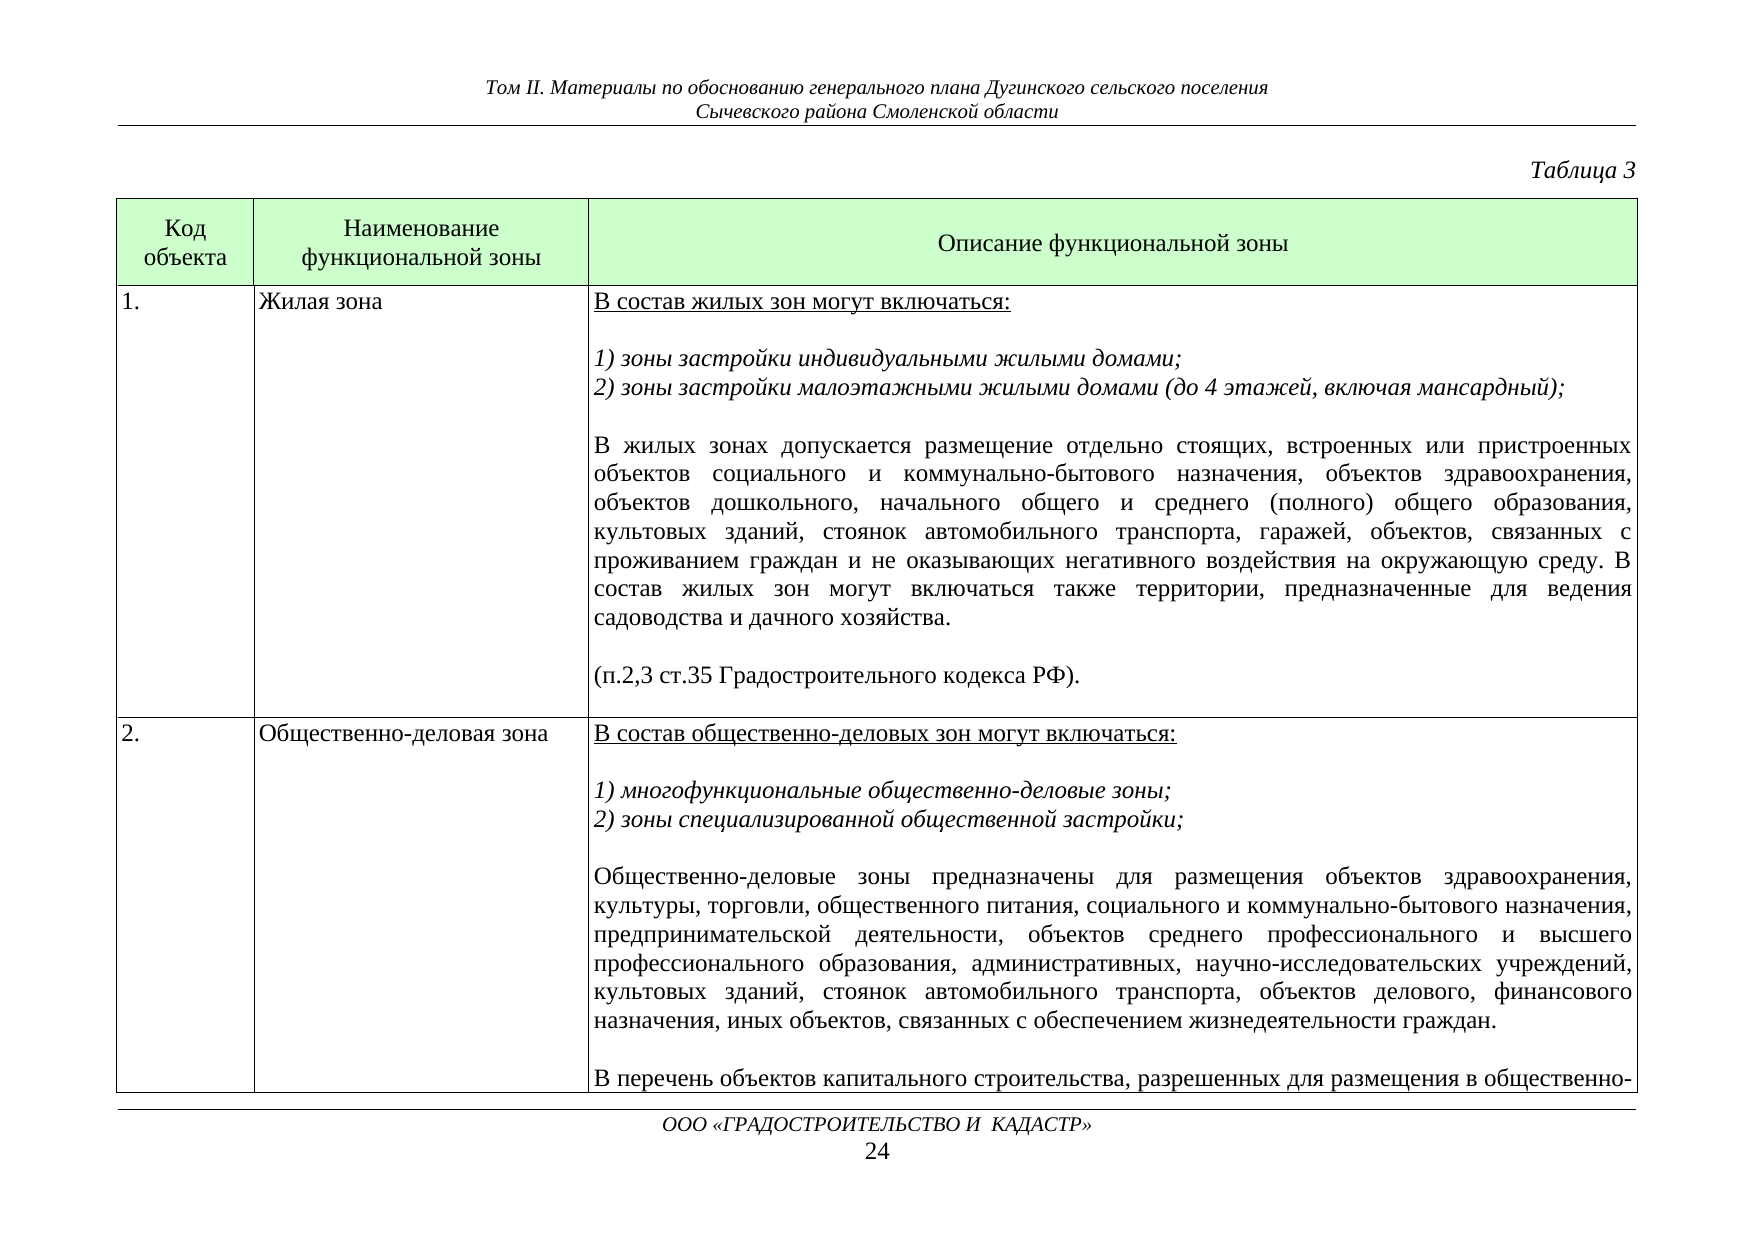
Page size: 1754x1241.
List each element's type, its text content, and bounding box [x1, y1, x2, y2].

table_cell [255, 718, 588, 1091]
table_cell 2. [117, 718, 254, 1091]
text Таблица 3 [118, 155, 1636, 184]
table_header Наименование функциональной зоны [254, 199, 588, 285]
table_header Код объекта [117, 199, 253, 285]
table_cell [589, 718, 1637, 1091]
table_cell Жилая зона [255, 286, 588, 717]
table_cell В состав жилых зон могут включаться: 1) зоны застройки индивидуальными жилыми домами; 2) зоны застройки малоэтажными жилыми домами (до 4 этажей, включая мансардный); В жилых зонах допускается размещение отдельно стоящих, встроенных или пристроенных объектов социального и коммунально-бытового назначения, объектов здравоохранения, объектов дошкольного, начального общего и среднего (полного) общего образования, культовых зданий, стоянок автомобильного транспорта, гаражей, объектов, связанных с проживанием граждан и не оказывающих негативного воздействия на окружающую среду. В состав жилых зон могут включаться также территории, предназначенные для ведения садоводства и дачного хозяйства. (п.2,3 ст.35 Градостроительного кодекса РФ). [589, 286, 1637, 717]
table_cell 1. [117, 286, 254, 717]
table_header Описание функциональной зоны [589, 199, 1637, 285]
